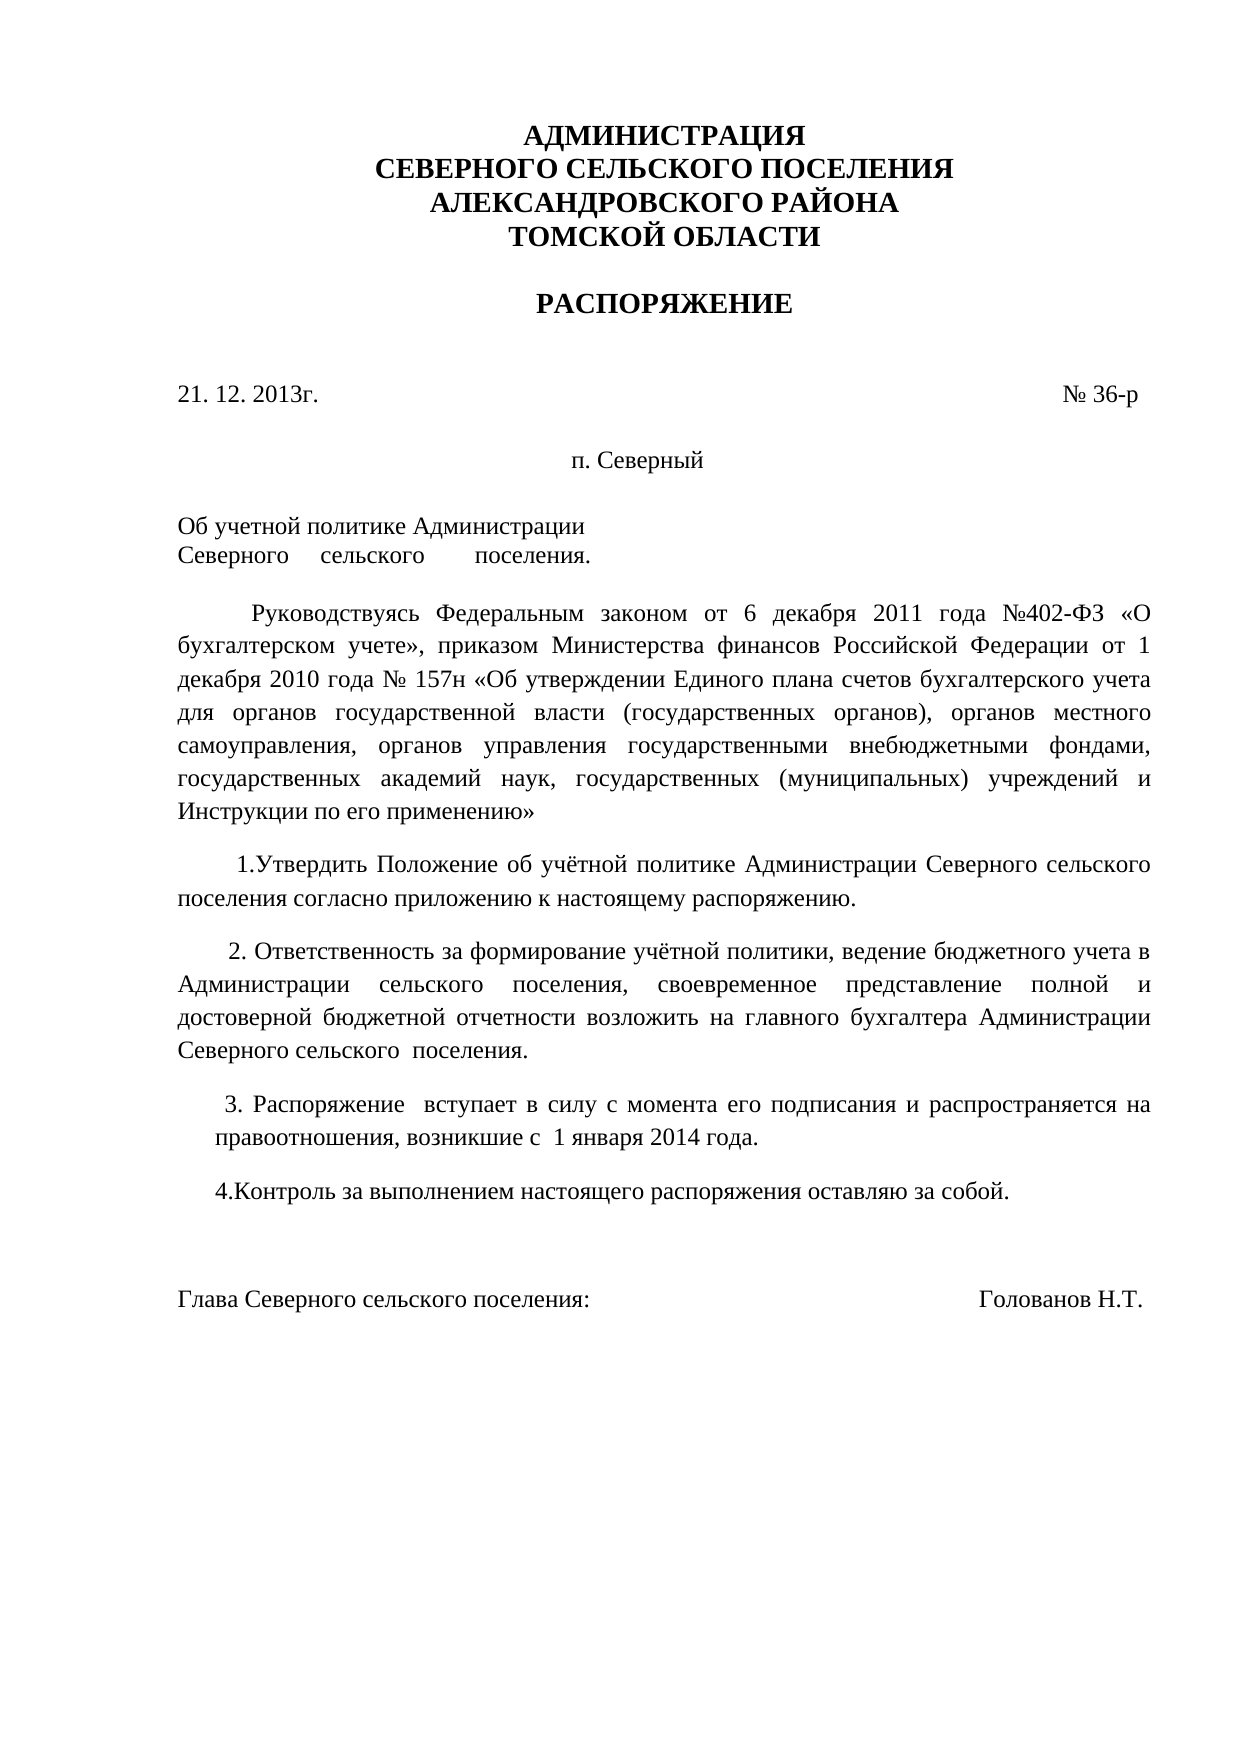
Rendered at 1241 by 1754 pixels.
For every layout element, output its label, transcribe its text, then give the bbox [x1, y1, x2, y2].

text 21. 12. 2013г. № 36-р [177, 379, 1152, 408]
text АДМИНИСТРАЦИЯ [177, 118, 1152, 152]
text 1.Утвердить Положение об учётной политике Администрации Северного сельского поселения согласно приложению к настоящему распоряжению. [177, 849, 1152, 911]
text Глава Северного сельского поселения: Голованов Н.Т. [177, 1284, 1152, 1313]
text СЕВЕРНОГО СЕЛЬСКОГО ПОСЕЛЕНИЯ [177, 152, 1152, 185]
text РАСПОРЯЖЕНИЕ [177, 286, 1152, 319]
text АЛЕКСАНДРОВСКОГО РАЙОНА [177, 185, 1152, 219]
text 4.Контроль за выполнением настоящего распоряжения оставляю за собой. [177, 1176, 1152, 1205]
text п. Северный [177, 445, 1152, 474]
text ТОМСКОЙ ОБЛАСТИ [177, 219, 1152, 252]
text Руководствуясь Федеральным законом от 6 декабря 2011 года №402-ФЗ «О бухгалтерском учете», приказом Министерства финансов Российской Федерации от 1 декабря 2010 года № 157н «Об утверждении Единого плана счетов бухгалтерского учета для органов государственной власти (государственных органов), органов местного самоуправления, органов управления государственными внебюджетными фондами, государственных академий наук, государственных (муниципальных) учреждений и Инструкции по его применению» [177, 598, 1152, 824]
text Северного сельского поселения. [177, 540, 1152, 569]
text Об учетной политике Администрации [177, 511, 1152, 540]
text 2. Ответственность за формирование учётной политики, ведение бюджетного учета в Администрации сельского поселения, своевременное представление полной и достоверной бюджетной отчетности возложить на главного бухгалтера Администрации Северного сельского поселения. [177, 936, 1152, 1064]
text 3. Распоряжение вступает в силу с момента его подписания и распространяется на правоотношения, возникшие с 1 января 2014 года. [215, 1089, 1152, 1151]
